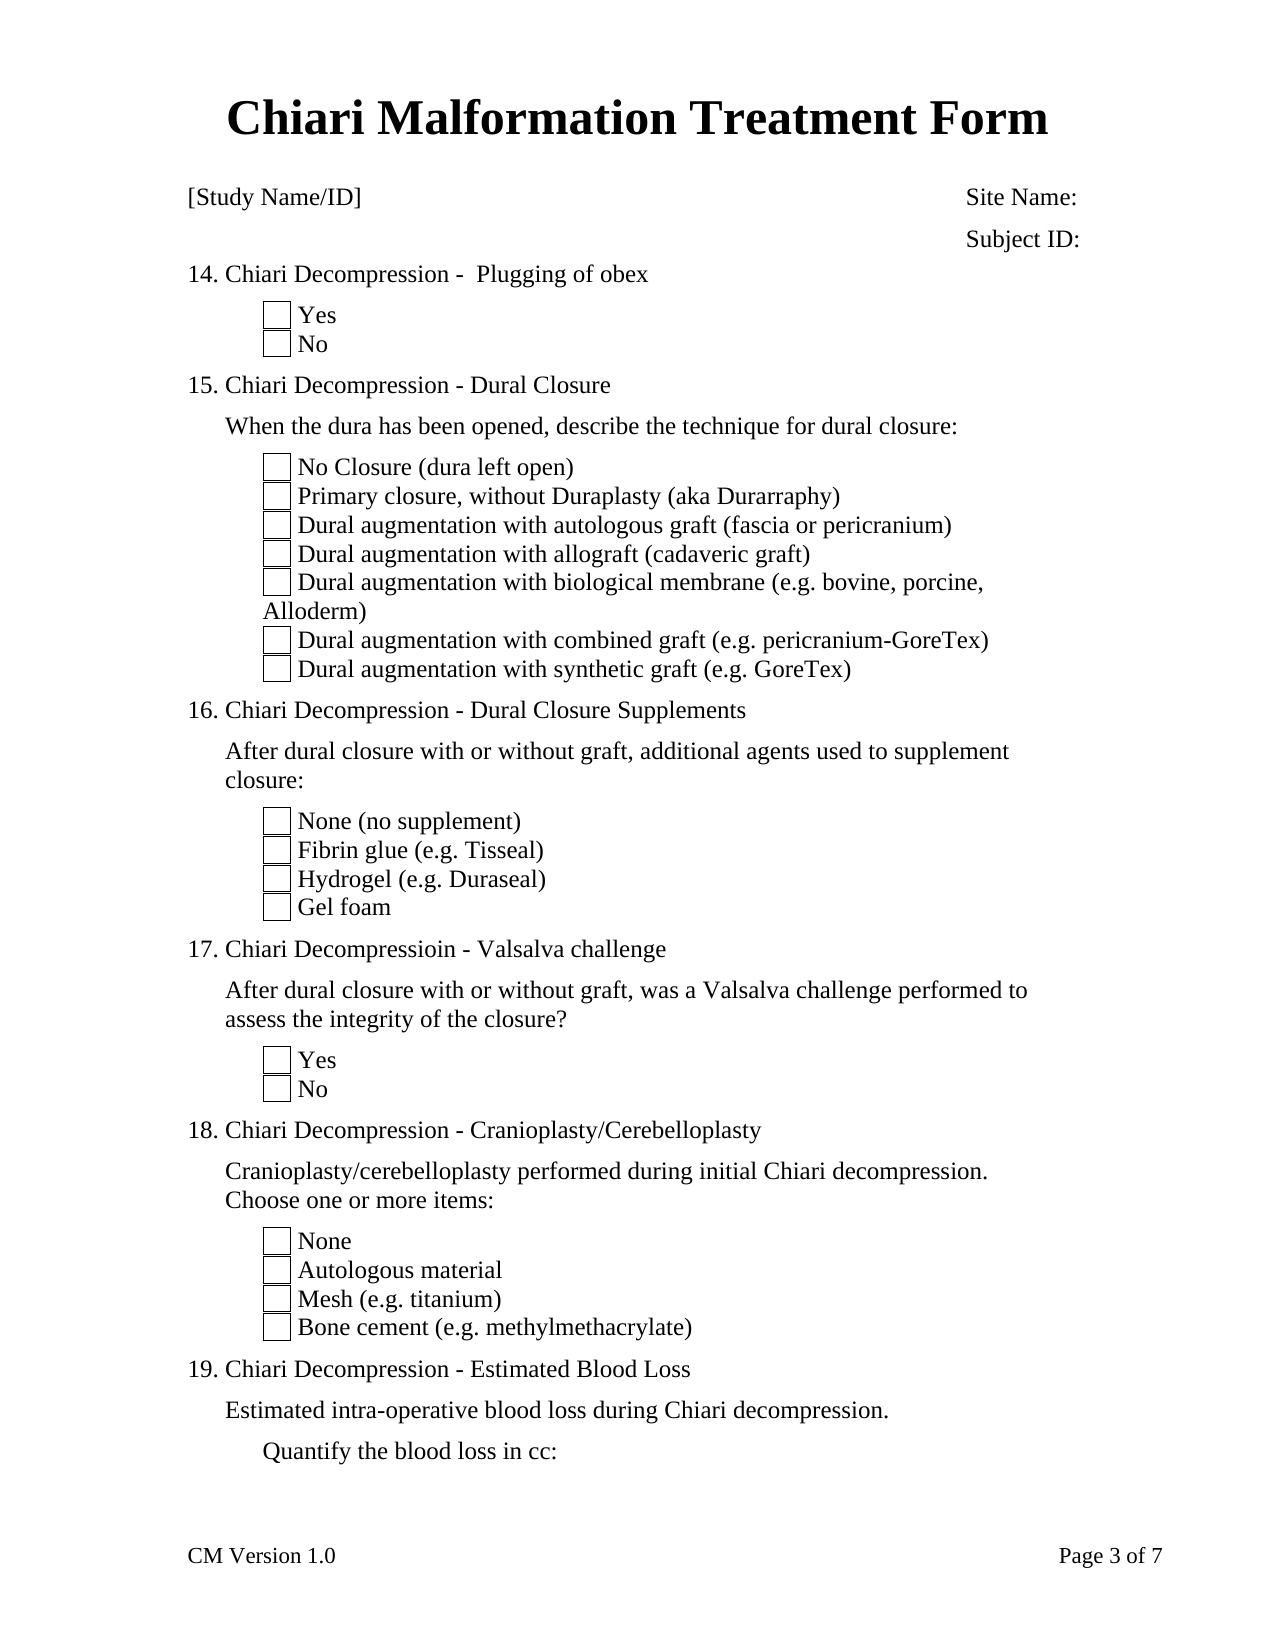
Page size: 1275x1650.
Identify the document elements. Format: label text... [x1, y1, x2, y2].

text Cranioplasty/cerebelloplasty performed during initial Chiari decompression. Choose one or more items: [225, 1156, 1087, 1214]
text 14. Chiari Decompression - Plugging of obex [187, 259, 1087, 287]
text 16. Chiari Decompression - Dural Closure Supplements [187, 695, 1087, 724]
text 15. Chiari Decompression - Dural Closure [187, 370, 1087, 399]
text Yes No [262, 1045, 1087, 1102]
text 18. Chiari Decompression - Cranioplasty/Cerebelloplasty [187, 1115, 1087, 1144]
text None Autologous material Mesh (e.g. titanium) Bone cement (e.g. methylmethacrylate) [262, 1226, 1087, 1341]
text When the dura has been opened, describe the technique for dural closure: [225, 411, 1087, 440]
text No Closure (dura left open) Primary closure, without Duraplasty (aka Durarraphy) Dural augmentation with autologous graft (fascia or pericranium) Dural augmentation with allograft (cadaveric graft) Dural augmentation with biological membrane (e.g. bovine, porcine, Alloderm) Dural augmentation with combined graft (e.g. pericranium-GoreTex) Dural augmentation with synthetic graft (e.g. GoreTex) [262, 452, 1087, 682]
text 17. Chiari Decompressioin - Valsalva challenge [187, 934, 1087, 962]
text After dural closure with or without graft, additional agents used to supplement closure: [225, 736, 1087, 794]
text Estimated intra-operative blood loss during Chiari decompression. [225, 1395, 1087, 1424]
text Quantify the blood loss in cc: [262, 1436, 1087, 1465]
text 19. Chiari Decompression - Estimated Blood Loss [187, 1354, 1087, 1382]
text After dural closure with or without graft, was a Valsalva challenge performed to assess the integrity of the closure? [225, 975, 1087, 1032]
text Yes No [262, 300, 1087, 357]
text None (no supplement) Fibrin glue (e.g. Tisseal) Hydrogel (e.g. Duraseal) Gel foam [262, 806, 1087, 921]
